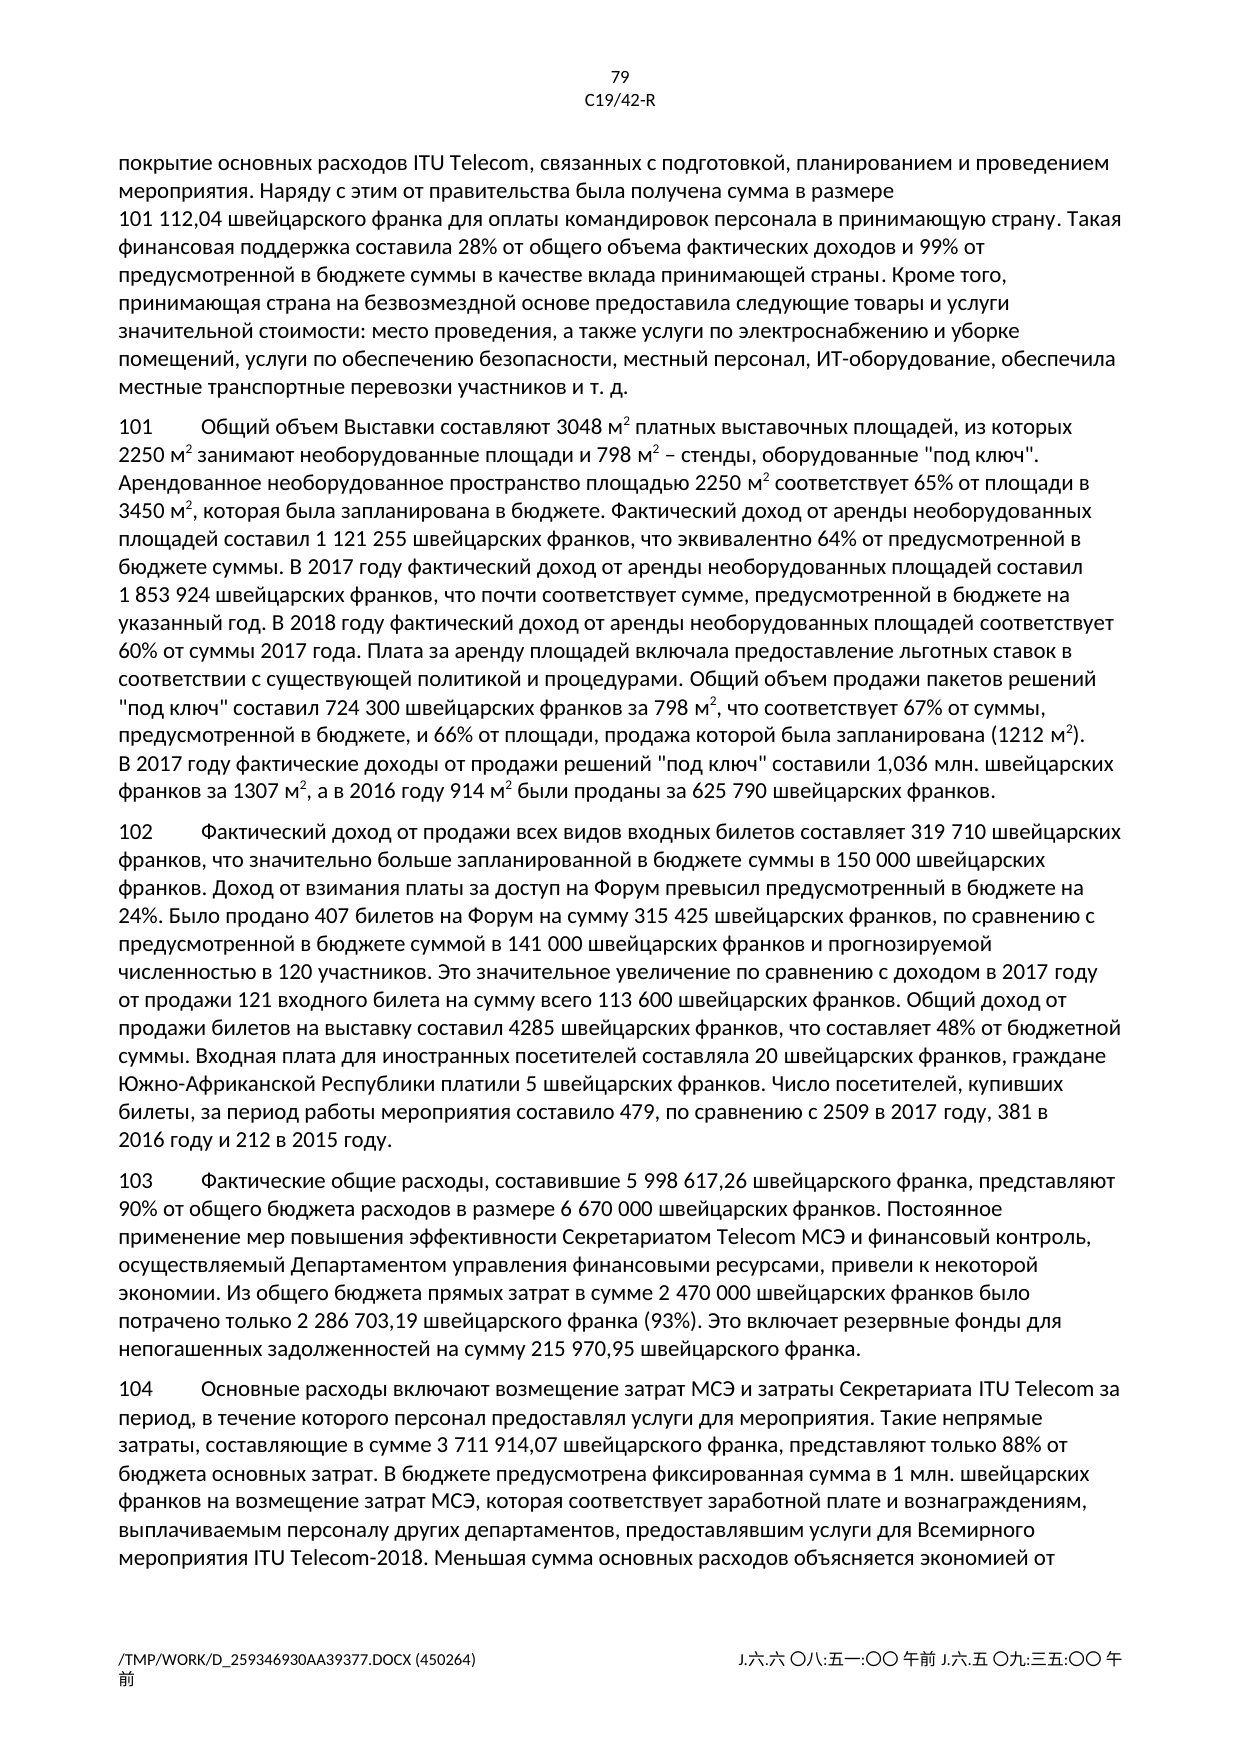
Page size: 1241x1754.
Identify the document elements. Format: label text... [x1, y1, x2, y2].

text 102 Фактический доход от продажи всех видов входных билетов составляет 319 710 швейцарских франков, что значительно больше запланированной в бюджете суммы в 150 000 швейцарских франков. Доход от взимания платы за доступ на Форум превысил предусмотренный в бюджете на 24%. Было продано 407 билетов на Форум на сумму 315 425 швейцарских франков, по сравнению с предусмотренной в бюджете суммой в 141 000 швейцарских франков и прогнозируемой численностью в 120 участников. Это значительное увеличение по сравнению с доходом в 2017 году от продажи 121 входного билета на сумму всего 113 600 швейцарских франков. Общий доход от продажи билетов на выставку составил 4285 швейцарских франков, что составляет 48% от бюджетной суммы. Входная плата для иностранных посетителей составляла 20 швейцарских франков, граждане Южно-Африканской Республики платили 5 швейцарских франков. Число посетителей, купивших билеты, за период работы мероприятия составило 479, по сравнению с 2509 в 2017 году, 381 в 2016 году и 212 в 2015 году. [118, 817, 1122, 1153]
text 103 Фактические общие расходы, составившие 5 998 617,26 швейцарского франка, представляют 90% от общего бюджета расходов в размере 6 670 000 швейцарских франков. Постоянное применение мер повышения эффективности Секретариатом Telecom МСЭ и финансовый контроль, осуществляемый Департаментом управления финансовыми ресурсами, привели к некоторой экономии. Из общего бюджета прямых затрат в сумме 2 470 000 швейцарских франков было потрачено только 2 286 703,19 швейцарского франка (93%). Это включает резервные фонды для непогашенных задолженностей на сумму 215 970,95 швейцарского франка. [118, 1166, 1122, 1362]
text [118, 148, 1122, 400]
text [118, 1374, 1122, 1571]
text 101 Общий объем Выставки составляют 3048 м2 платных выставочных площадей, из которых 2250 м2 занимают необорудованные площади и 798 м2 – стенды, оборудованные "под ключ". Арендованное необорудованное пространство площадью 2250 м2 соответствует 65% от площади в 3450 м2, которая была запланирована в бюджете. Фактический доход от аренды необорудованных площадей составил 1 121 255 швейцарских франков, что эквивалентно 64% от предусмотренной в бюджете суммы. В 2017 году фактический доход от аренды необорудованных площадей составил 1 853 924 швейцарских франков, что почти соответствует сумме, предусмотренной в бюджете на указанный год. В 2018 году фактический доход от аренды необорудованных площадей соответствует 60% от суммы 2017 года. Плата за аренду площадей включала предоставление льготных ставок в соответствии с существующей политикой и процедурами. Общий объем продажи пакетов решений "под ключ" составил 724 300 швейцарских франков за 798 м2, что соответствует 67% от суммы, предусмотренной в бюджете, и 66% от площади, продажа которой была запланирована (1212 м2). В 2017 году фактические доходы от продажи решений "под ключ" составили 1,036 млн. швейцарских франков за 1307 м2, а в 2016 году 914 м2 были проданы за 625 790 швейцарских франков. [118, 412, 1122, 805]
